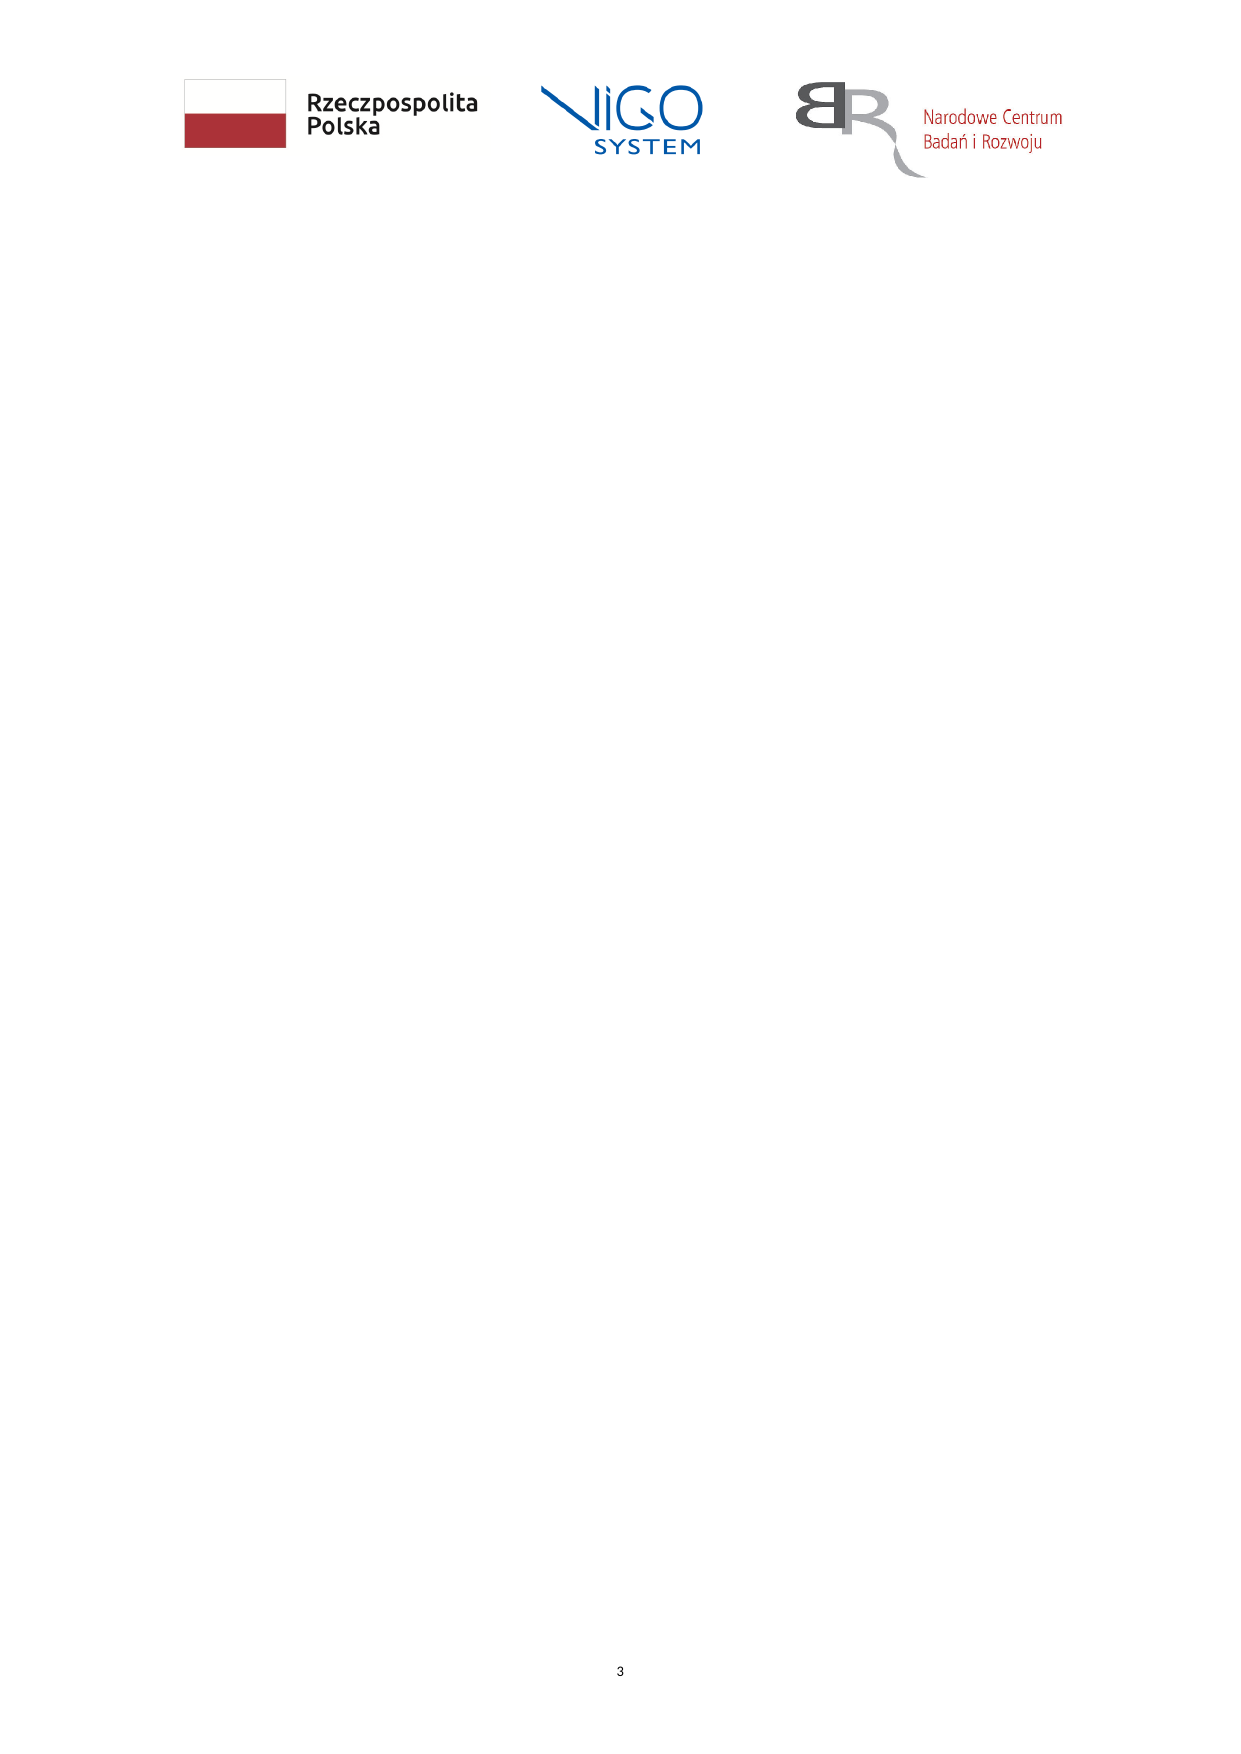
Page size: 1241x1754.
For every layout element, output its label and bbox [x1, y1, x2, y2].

picture [180, 76, 1067, 179]
